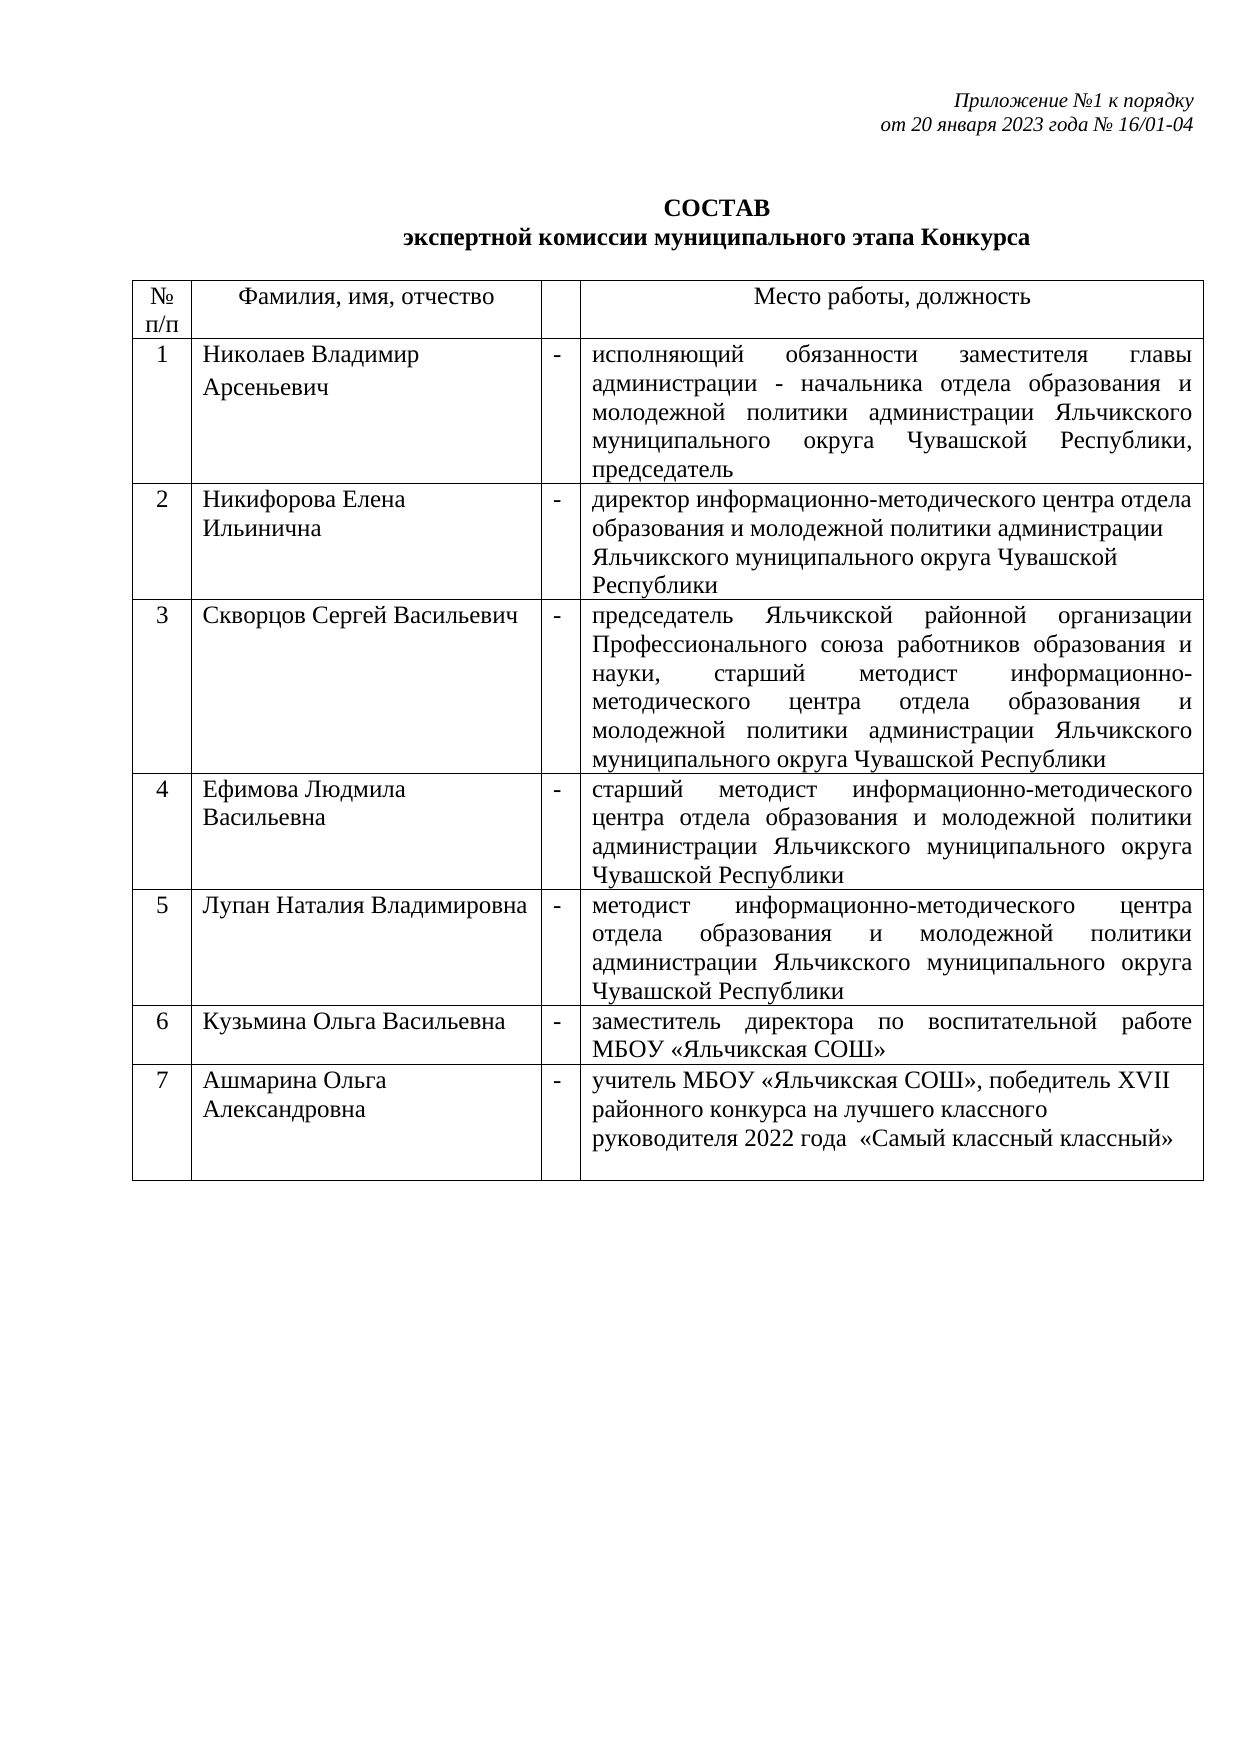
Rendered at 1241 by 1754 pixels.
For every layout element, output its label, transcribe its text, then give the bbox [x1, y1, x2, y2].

table_cell 1 [133, 339, 191, 483]
text от 20 января 2023 года № 16/01-04 [177, 112, 1196, 136]
table_cell Ашмарина Ольга Александровна [192, 1065, 541, 1180]
table_cell исполняющий обязанности заместителя главы администрации - начальника отдела образования и молодежной политики администрации Яльчикского муниципального округа Чувашской Республики, председатель [581, 339, 1203, 483]
table_cell учитель МБОУ «Яльчикская СОШ», победитель XVII районного конкурса на лучшего классного руководителя 2022 года «Самый классный классный» [581, 1065, 1203, 1180]
text Приложение №1 к порядку [177, 88, 1196, 112]
table_cell Скворцов Сергей Васильевич [192, 600, 541, 773]
table_cell Кузьмина Ольга Васильевна [192, 1006, 541, 1064]
table_cell - [542, 1006, 580, 1064]
table_cell методист информационно-методического центра отдела образования и молодежной политики администрации Яльчикского муниципального округа Чувашской Республики [581, 890, 1203, 1005]
table_header [542, 281, 580, 338]
text СОСТАВ [177, 193, 1181, 222]
table_cell - [542, 339, 580, 483]
table_cell старший методист информационно-методического центра отдела образования и молодежной политики администрации Яльчикского муниципального округа Чувашской Республики [581, 774, 1203, 889]
table_cell Николаев Владимир Арсеньевич [192, 339, 541, 483]
table_cell - [542, 1065, 580, 1180]
table_cell 7 [133, 1065, 191, 1180]
table_cell заместитель директора по воспитательной работе МБОУ «Яльчикская СОШ» [581, 1006, 1203, 1064]
table_cell 6 [133, 1006, 191, 1064]
table_cell Никифорова Елена Ильинична [192, 484, 541, 599]
table_cell директор информационно-методического центра отдела образования и молодежной политики администрации Яльчикского муниципального округа Чувашской Республики [581, 484, 1203, 599]
table_cell председатель Яльчикской районной организации Профессионального союза работников образования и науки, старший методист информационно-методического центра отдела образования и молодежной политики администрации Яльчикского муниципального округа Чувашской Республики [581, 600, 1203, 773]
table_header № п/п [133, 281, 191, 338]
table_cell - [542, 774, 580, 889]
table_cell 5 [133, 890, 191, 1005]
table_header Фамилия, имя, отчество [192, 281, 541, 338]
table_cell 2 [133, 484, 191, 599]
table_cell Лупан Наталия Владимировна [192, 890, 541, 1005]
table_cell - [542, 600, 580, 773]
table_cell 3 [133, 600, 191, 773]
table_cell 4 [133, 774, 191, 889]
table_cell Ефимова Людмила Васильевна [192, 774, 541, 889]
table_header Место работы, должность [581, 281, 1203, 338]
text экспертной комиссии муниципального этапа Конкурса [177, 222, 1181, 251]
table_cell - [542, 484, 580, 599]
table_cell - [542, 890, 580, 1005]
